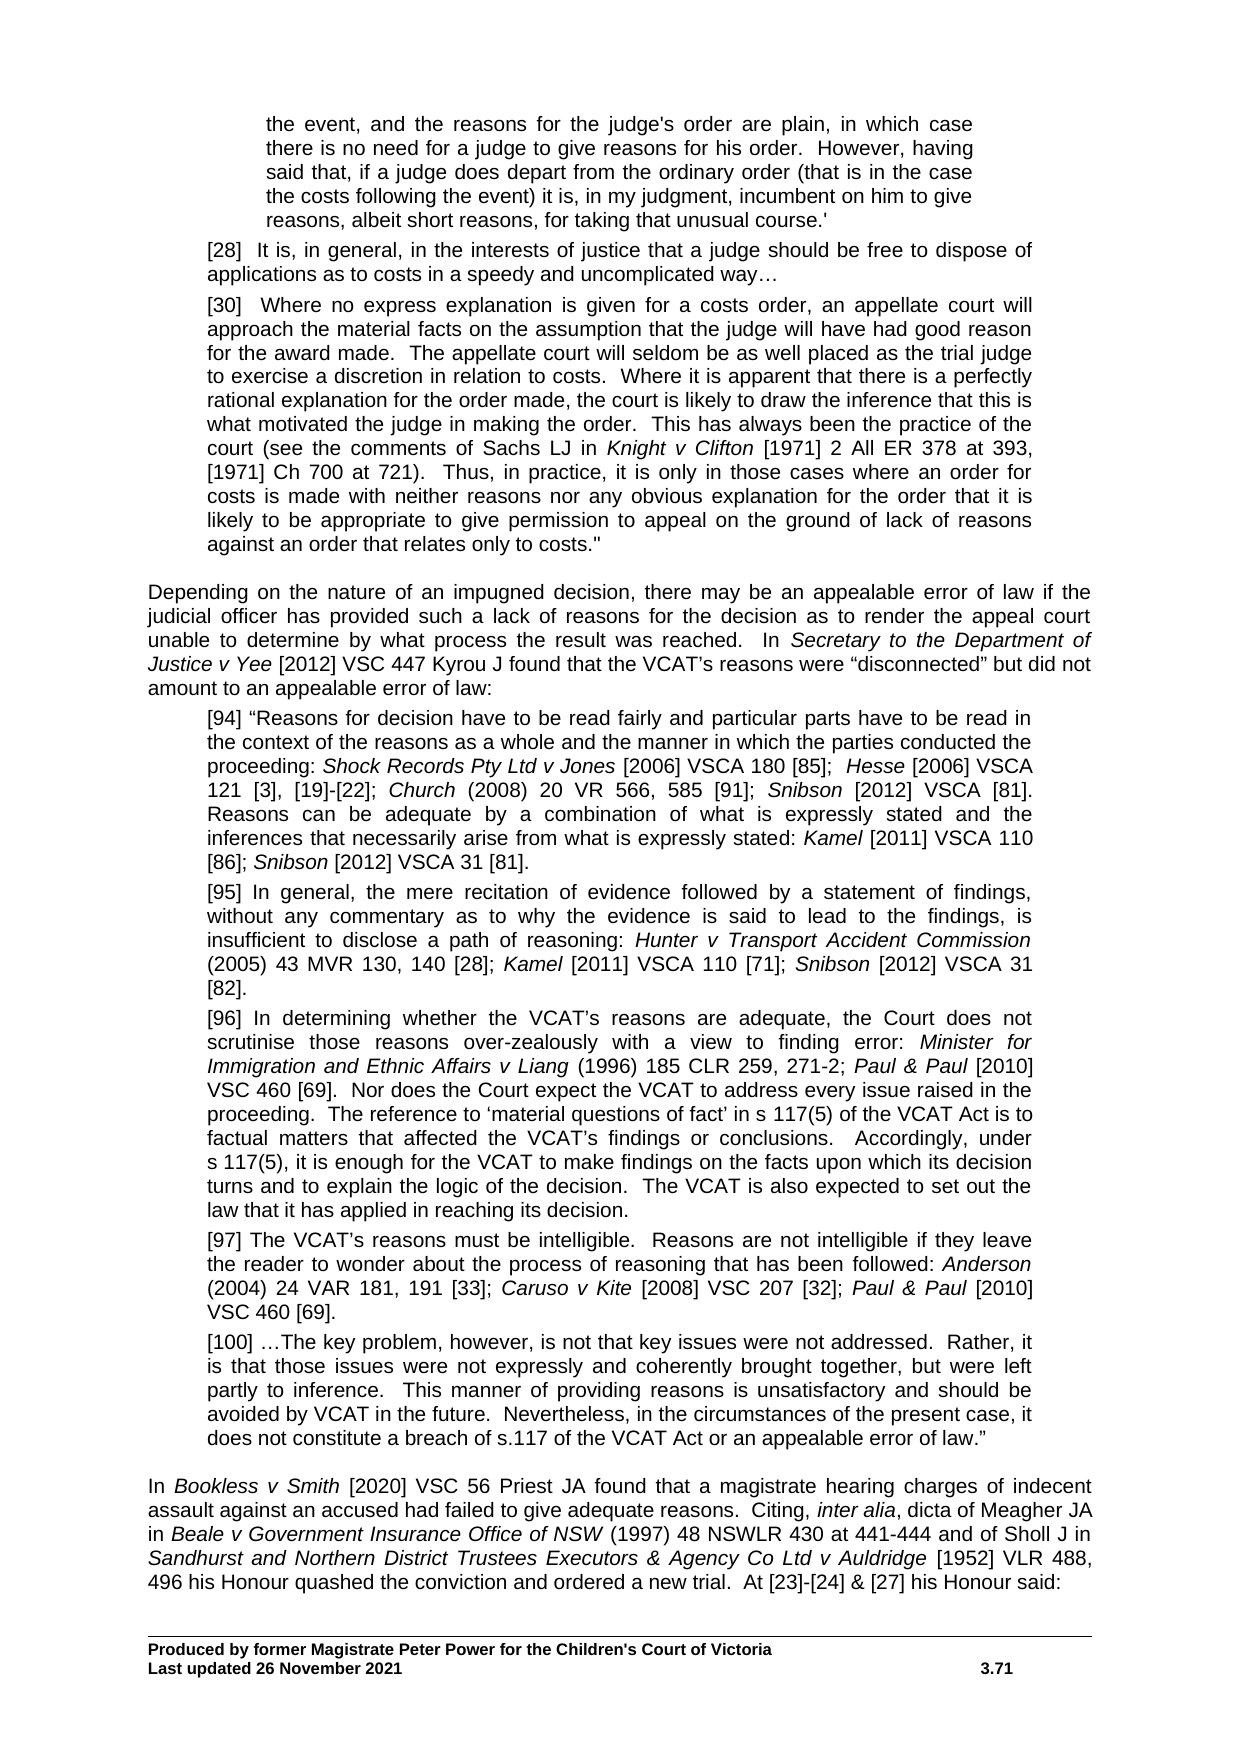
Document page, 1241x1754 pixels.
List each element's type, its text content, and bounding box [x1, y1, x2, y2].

text Depending on the nature of an impugned decision, there may be an appealable error of law if the judicial officer has provided such a lack of reasons for the decision as to render the appeal court unable to determine by what process the result was reached. In Secretary to the Department of Justice v Yee [2012] VSC 447 Kyrou J found that the VCAT’s reasons were “disconnected” but did not amount to an appealable error of law: [148, 580, 1092, 700]
text [96] In determining whether the VCAT’s reasons are adequate, the Court does not scrutinise those reasons over-zealously with a view to finding error: Minister for Immigration and Ethnic Affairs v Liang (1996) 185 CLR 259, 271-2; Paul & Paul [2010] VSC 460 [69]. Nor does the Court expect the VCAT to address every issue raised in the proceeding. The reference to ‘material questions of fact’ in s 117(5) of the VCAT Act is to factual matters that affected the VCAT’s findings or conclusions. Accordingly, under s 117(5), it is enough for the VCAT to make findings on the facts upon which its decision turns and to explain the logic of the decision. The VCAT is also expected to set out the law that it has applied in reaching its decision. [207, 1006, 1033, 1222]
text [28] It is, in general, in the interests of justice that a judge should be free to dispose of applications as to costs in a speedy and uncomplicated way… [207, 238, 1033, 286]
text [30] Where no express explanation is given for a costs order, an appellate court will approach the material facts on the assumption that the judge will have had good reason for the award made. The appellate court will seldom be as well placed as the trial judge to exercise a discretion in relation to costs. Where it is apparent that there is a perfectly rational explanation for the order made, the court is likely to draw the inference that this is what motivated the judge in making the order. This has always been the practice of the court (see the comments of Sachs LJ in Knight v [1971] 2 All ER 378 at 393, [1971] Ch 700 at 721). Thus, in practice, it is only in those cases where an order for costs is made with neither reasons nor any obvious explanation for the order that it is likely to be appropriate to give permission to appeal on the ground of lack of reasons against an order that relates only to costs." [207, 292, 1033, 556]
text In Bookless v Smith [2020] VSC 56 Priest JA found that a magistrate hearing charges of indecent assault against an accused had failed to give adequate reasons. Citing, inter alia, dicta of Meagher JA in Beale v Government Insurance Office of NSW (1997) 48 NSWLR 430 at 441-444 and of Sholl J in Sandhurst and Northern District Trustees Executors & Agency Co Ltd v Auldridge [1952] VLR 488, 496 his Honour quashed the conviction and ordered a new trial. At [23]-[24] & [27] his Honour said: [148, 1474, 1092, 1593]
text [94] “Reasons for decision have to be read fairly and particular parts have to be read in the context of the reasons as a whole and the manner in which the parties conducted the proceeding: Shock Records Pty Ltd v Jones [2006] VSCA 180 [85]; Hesse [2006] VSCA 121 [3], [19]-[22]; Church (2008) 20 VR 566, 585 [91]; Snibson [2012] VSCA [81]. Reasons can be adequate by a combination of what is expressly stated and the inferences that necessarily arise from what is expressly stated: Kamel [2011] VSCA 110 [86]; Snibson [2012] VSCA 31 [81]. [207, 706, 1033, 874]
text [266, 112, 974, 232]
text [95] In general, the mere recitation of evidence followed by a statement of findings, without any commentary as to why the evidence is said to lead to the findings, is insufficient to disclose a path of reasoning: Hunter v Transport Accident Commission (2005) 43 MVR 130, 140 [28]; Kamel [2011] VSCA 110 [71]; Snibson [2012] VSCA 31 [82]. [207, 880, 1033, 1000]
text [97] The VCAT’s reasons must be intelligible. Reasons are not intelligible if they leave the reader to wonder about the process of reasoning that has been followed: (2004) 24 VAR 181, 191 [33]; Caruso v Kite [2008] VSC 207 [32]; Paul & Paul [2010] VSC 460 [69]. [207, 1228, 1033, 1324]
text [100] …The key problem, however, is not that key issues were not addressed. Rather, it is that those issues were not expressly and coherently brought together, but were left partly to inference. This manner of providing reasons is unsatisfactory and should be avoided by VCAT in the future. Nevertheless, in the circumstances of the present case, it does not constitute a breach of s.117 of the VCAT Act or an appealable error of law.” [207, 1330, 1033, 1450]
